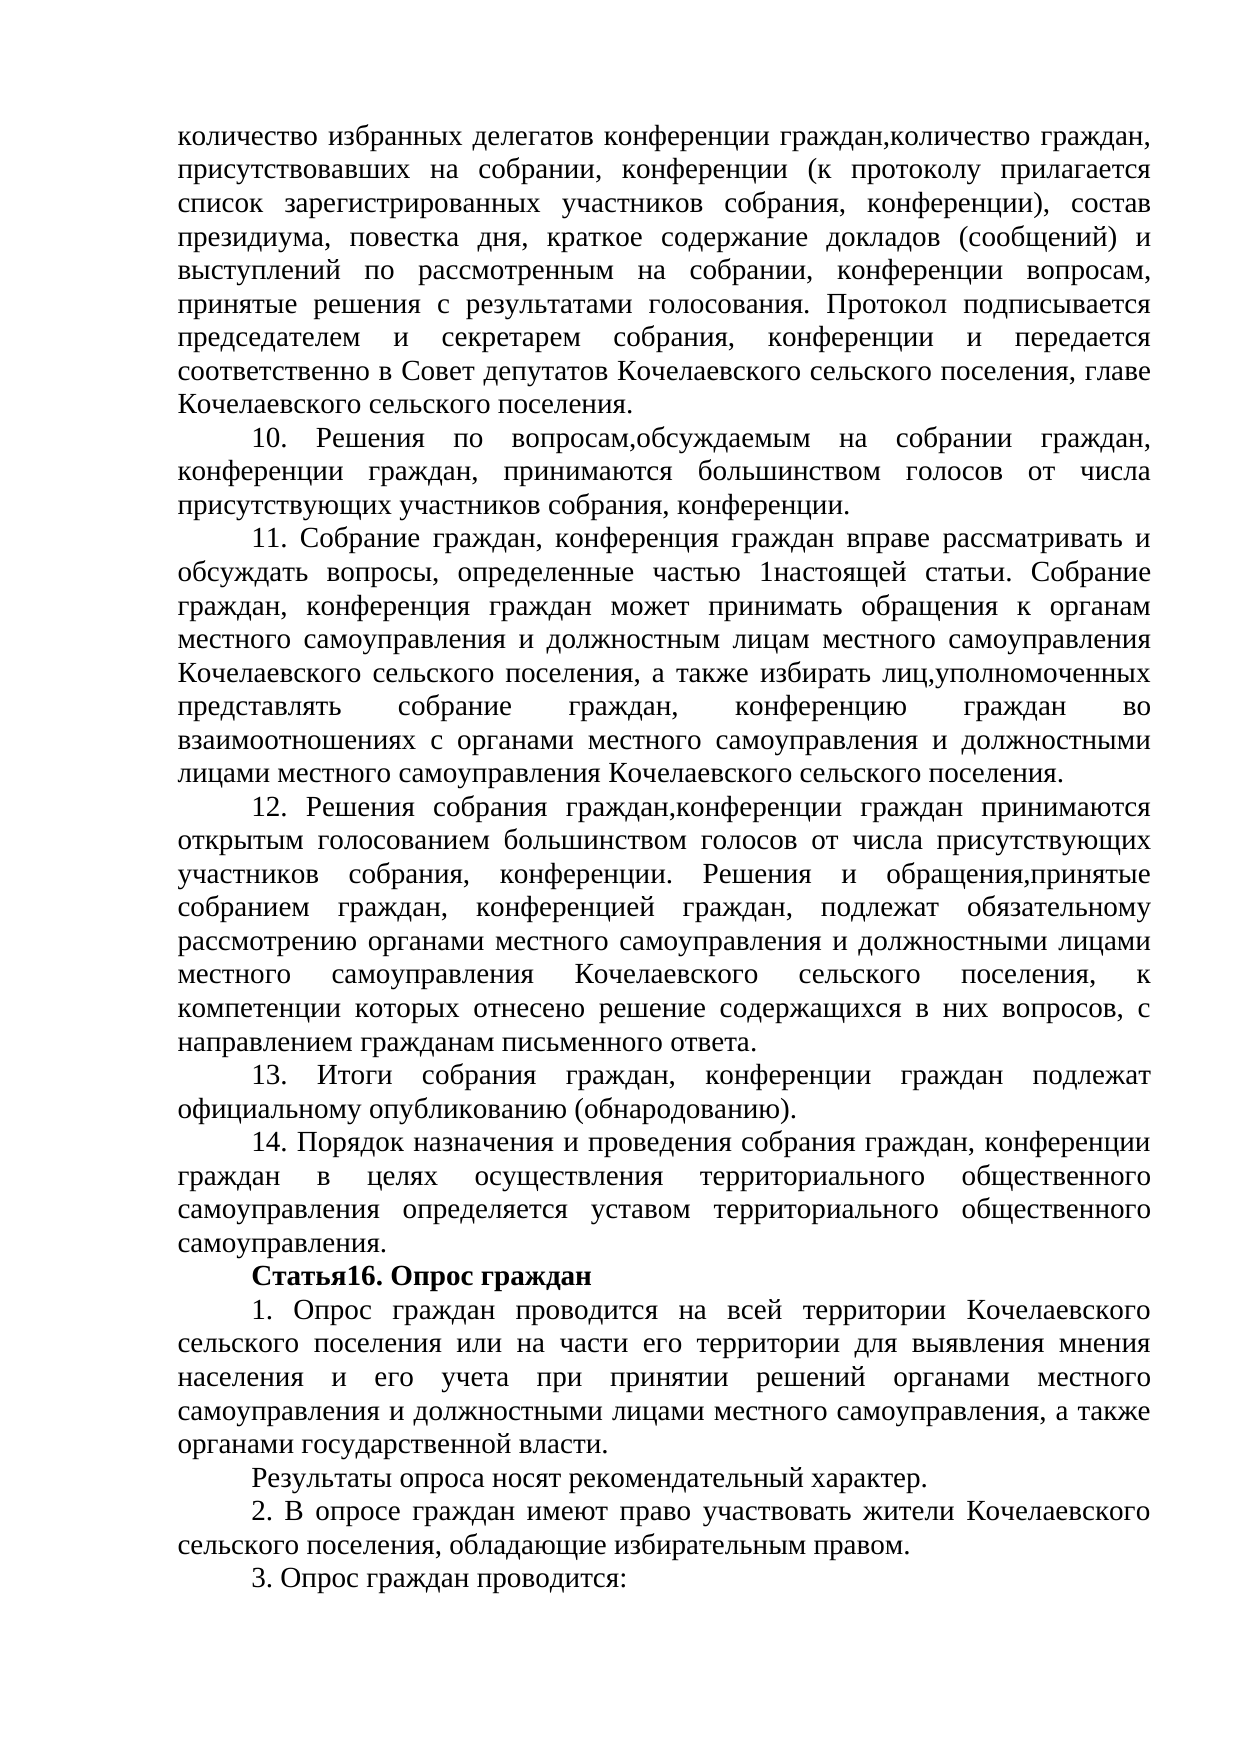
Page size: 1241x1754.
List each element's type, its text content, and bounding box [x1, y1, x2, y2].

text 2. В опросе граждан имеют право участвовать жители Кочелаевского сельского поселения, обладающие избирательным правом. [177, 1493, 1152, 1560]
text Статья16. Опрос граждан [177, 1258, 1152, 1292]
text Результаты опроса носят рекомендательный характер. [177, 1460, 1152, 1493]
text 11. Собрание граждан, конференция граждан вправе рассматривать и обсуждать вопросы, определенные частью 1настоящей статьи. Собрание граждан, конференция граждан может принимать обращения к органам местного самоуправления и должностным лицам местного самоуправления Кочелаевского сельского поселения, а также избирать лиц,уполномоченных представлять собрание граждан, конференцию граждан во взаимоотношениях с органами местного самоуправления и должностными лицами местного самоуправления Кочелаевского сельского поселения. [177, 521, 1152, 789]
text 1. Опрос граждан проводится на всей территории Кочелаевского сельского поселения или на части его территории для выявления мнения населения и его учета при принятии решений органами местного самоуправления и должностными лицами местного самоуправления, а также органами государственной власти. [177, 1292, 1152, 1460]
text 10. Решения по вопросам,обсуждаемым на собрании граждан, конференции граждан, принимаются большинством голосов от числа присутствующих участников собрания, конференции. [177, 420, 1152, 521]
text 13. Итоги собрания граждан, конференции граждан подлежат официальному опубликованию (обнародованию). [177, 1057, 1152, 1124]
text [177, 118, 1152, 420]
text 3. Опрос граждан проводится: [177, 1560, 1152, 1594]
text 12. Решения собрания граждан,конференции граждан принимаются открытым голосованием большинством голосов от числа присутствующих участников собрания, конференции. Решения и обращения,принятые собранием граждан, конференцией граждан, подлежат обязательному рассмотрению органами местного самоуправления и должностными лицами местного самоуправления Кочелаевского сельского поселения, к компетенции которых отнесено решение содержащихся в них вопросов, с направлением гражданам письменного ответа. [177, 789, 1152, 1057]
text 14. Порядок назначения и проведения собрания граждан, конференции граждан в целях осуществления территориального общественного самоуправления определяется уставом территориального общественного самоуправления. [177, 1124, 1152, 1258]
